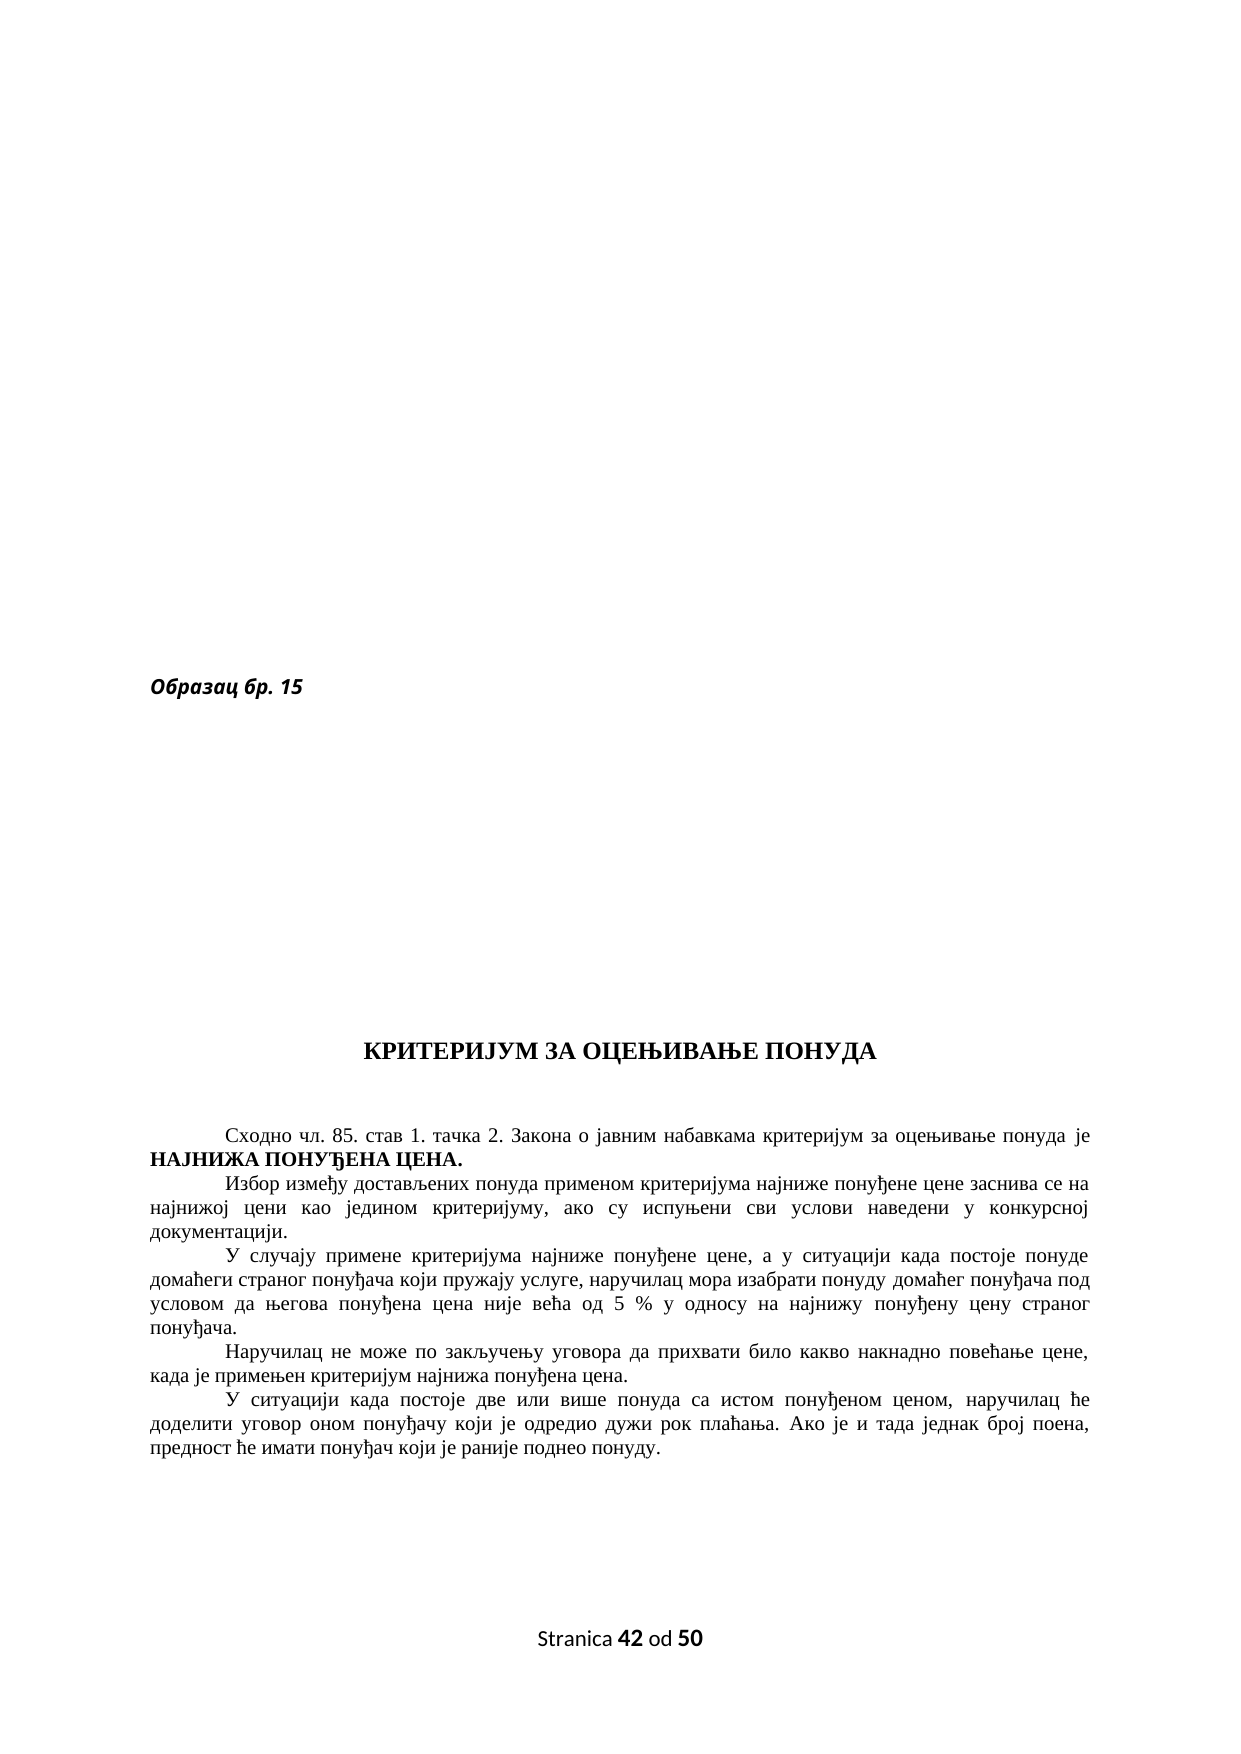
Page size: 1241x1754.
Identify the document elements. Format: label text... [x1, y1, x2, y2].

text Сходно чл. 85. став 1. тачка 2. Закона о јавним набавкама критеријум за оцењивање понуда је НАЈНИЖА ПОНУЂЕНА ЦЕНА. [150, 1122, 1090, 1171]
text Избор између достављених понуда применом критеријума најниже понуђене цене заснива се на најнижој цени као једином критеријуму, ако су испуњени сви услови наведени у конкурсној документацији. [150, 1171, 1090, 1243]
text Образац бр. 15 [150, 672, 1090, 701]
text У ситуацији када постоје две или више понуда са истом понуђеном ценом, наручилац ће доделити уговор оном понуђачу који је одредио дужи рок плаћања. Ако је и тада једнак број поена, предност ће имати понуђач који је раније поднео понуду. [150, 1387, 1090, 1459]
text КРИТЕРИЈУМ ЗА ОЦЕЊИВАЊЕ ПОНУДА [150, 1036, 1090, 1065]
text Наручилац не може по закључењу уговора да прихвати било какво накнадно повећање цене, када је примењен критеријум најнижа понуђена цена. [150, 1339, 1090, 1387]
text У случају примене критеријума најниже понуђене цене, а у ситуацији када постоје понуде домаћеги страног понуђача који пружају услуге, наручилац мора изабрати понуду домаћег понуђача под условом да његова понуђена цена није већа од 5 % у односу на најнижу понуђену цену страног понуђача. [150, 1243, 1090, 1339]
